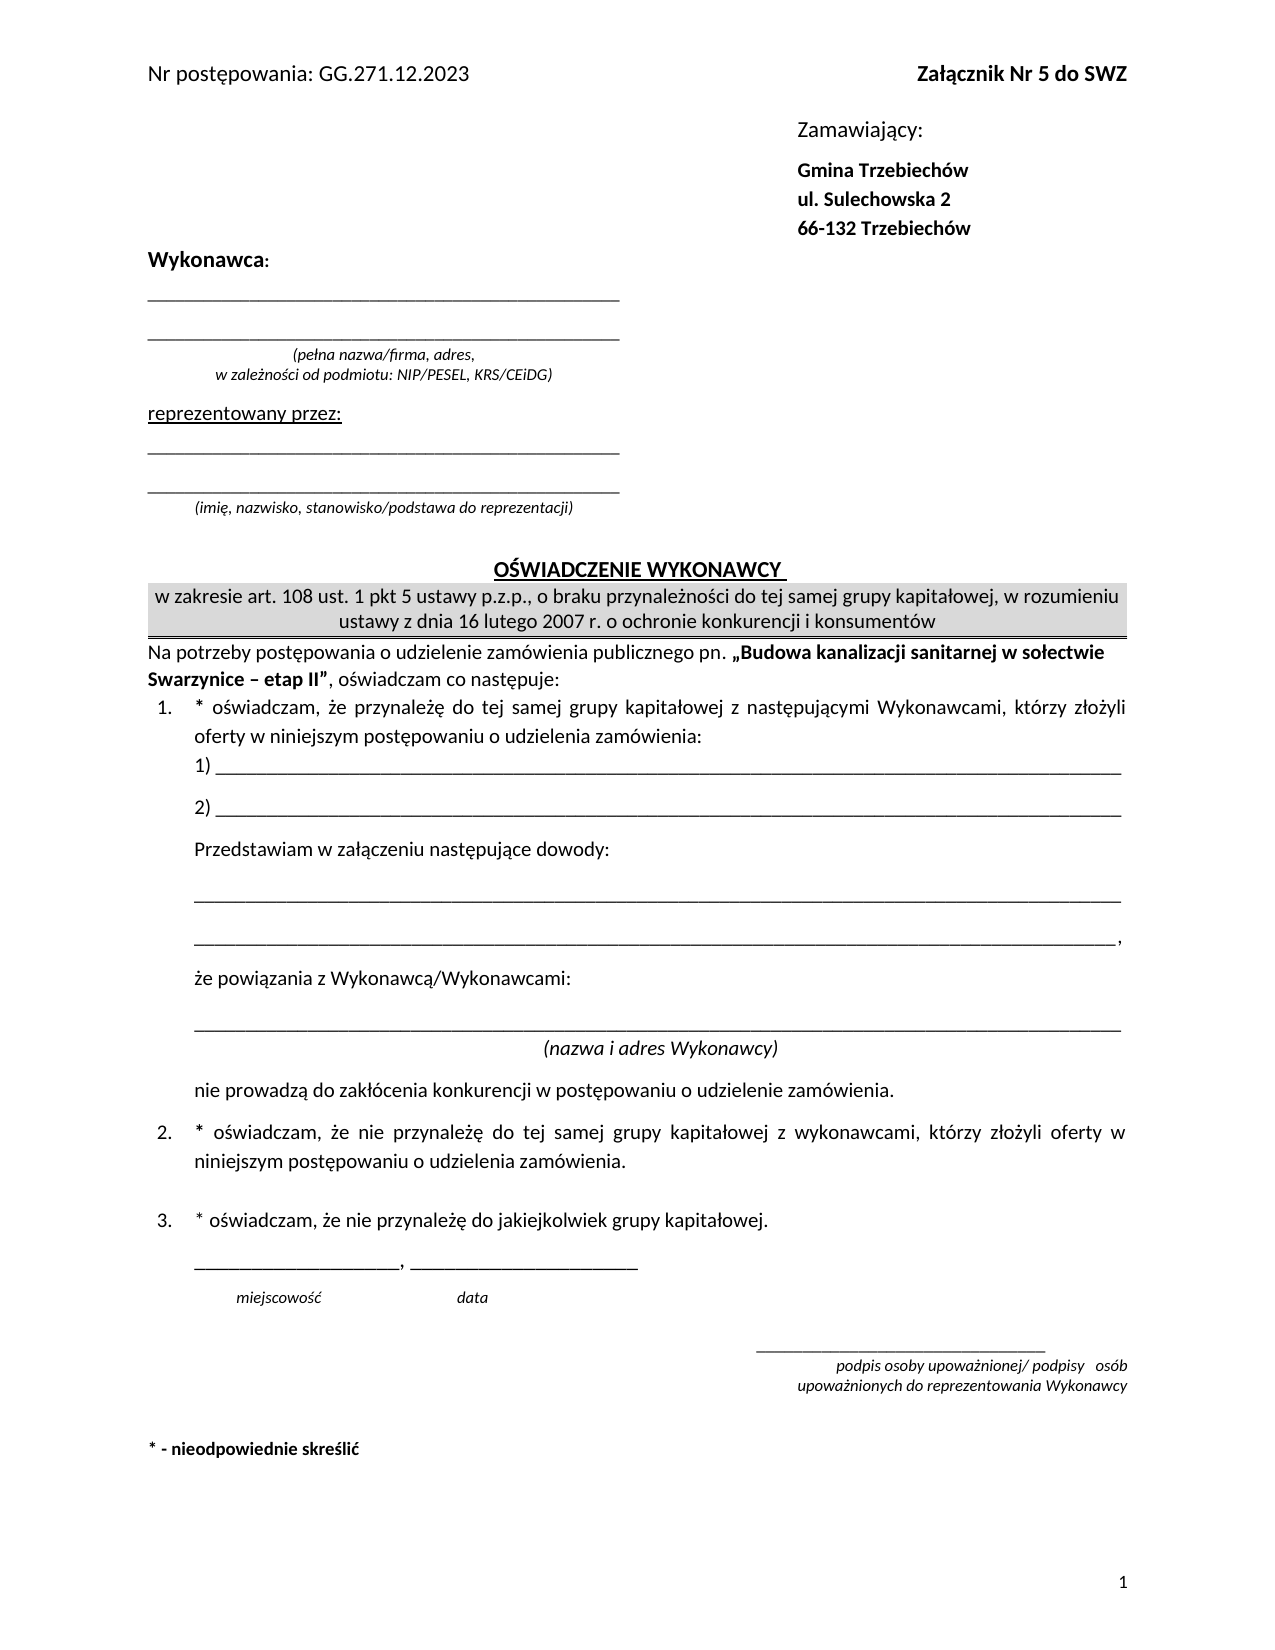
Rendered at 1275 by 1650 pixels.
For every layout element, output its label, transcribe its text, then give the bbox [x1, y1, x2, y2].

text 2) [194, 794, 1127, 820]
text _______________________________ [148, 1332, 1127, 1355]
text Przedstawiam w załączeniu następujące dowody: [194, 836, 1127, 862]
text Na potrzeby postępowania o udzielenie zamówienia publicznego pn. „Budowa kanalizacji sanitarnej w sołectwie Swarzynice – etap II”, oświadczam co następuje: [148, 639, 1125, 692]
text (pełna nazwa/firma, adres, [148, 344, 620, 365]
text Gmina Trzebiechów [797, 157, 1127, 183]
text OŚWIADCZENIE WYKONAWCY [148, 555, 1127, 583]
text 66-132 Trzebiechów [797, 216, 1127, 241]
text __________________, ____________________ [194, 1245, 1127, 1273]
text Zamawiający: [797, 115, 1127, 143]
text podpis osoby upoważnionej/ podpisy osób upoważnionych do reprezentowania Wykonawcy [148, 1355, 1127, 1396]
text * - nieodpowiednie skreślić [148, 1437, 1127, 1459]
text że powiązania z Wykonawcą/Wykonawcami: [194, 965, 1127, 991]
text miejscowość data [148, 1287, 1127, 1307]
list * oświadczam, że przynależę do tej samej grupy kapitałowej z następującymi Wykonawcami, którzy złożyli oferty w niniejszym postępowaniu o udzielenia zamówienia: [157, 694, 1127, 748]
text w zależności od podmiotu: NIP/PESEL, KRS/CEiDG) [148, 365, 620, 385]
text nie prowadzą do zakłócenia konkurencji w postępowaniu o udzielenie zamówienia. [194, 1077, 1127, 1103]
text ul. Sulechowska 2 [797, 186, 1127, 212]
text w zakresie art. 108 ust. 1 pkt 5 ustawy p.z.p., o braku przynależności do tej samej grupy kapitałowej, w rozumieniu ustawy z dnia 16 lutego 2007 r. o ochronie konkurencji i konsumentów [148, 583, 1127, 636]
text Wykonawca: [148, 245, 1127, 273]
text 1) [194, 752, 1127, 778]
text (imię, nazwisko, stanowisko/podstawa do reprezentacji) [148, 497, 620, 517]
text , [194, 923, 1127, 949]
text (nazwa i adres Wykonawcy) [194, 1035, 1127, 1061]
list * oświadczam, że nie przynależę do jakiejkolwiek grupy kapitałowej. [157, 1207, 1127, 1232]
list * oświadczam, że nie przynależę do tej samej grupy kapitałowej z wykonawcami, którzy złożyli oferty w niniejszym postępowaniu o udzielenia zamówienia. [157, 1119, 1127, 1174]
text reprezentowany przez: [148, 401, 620, 426]
